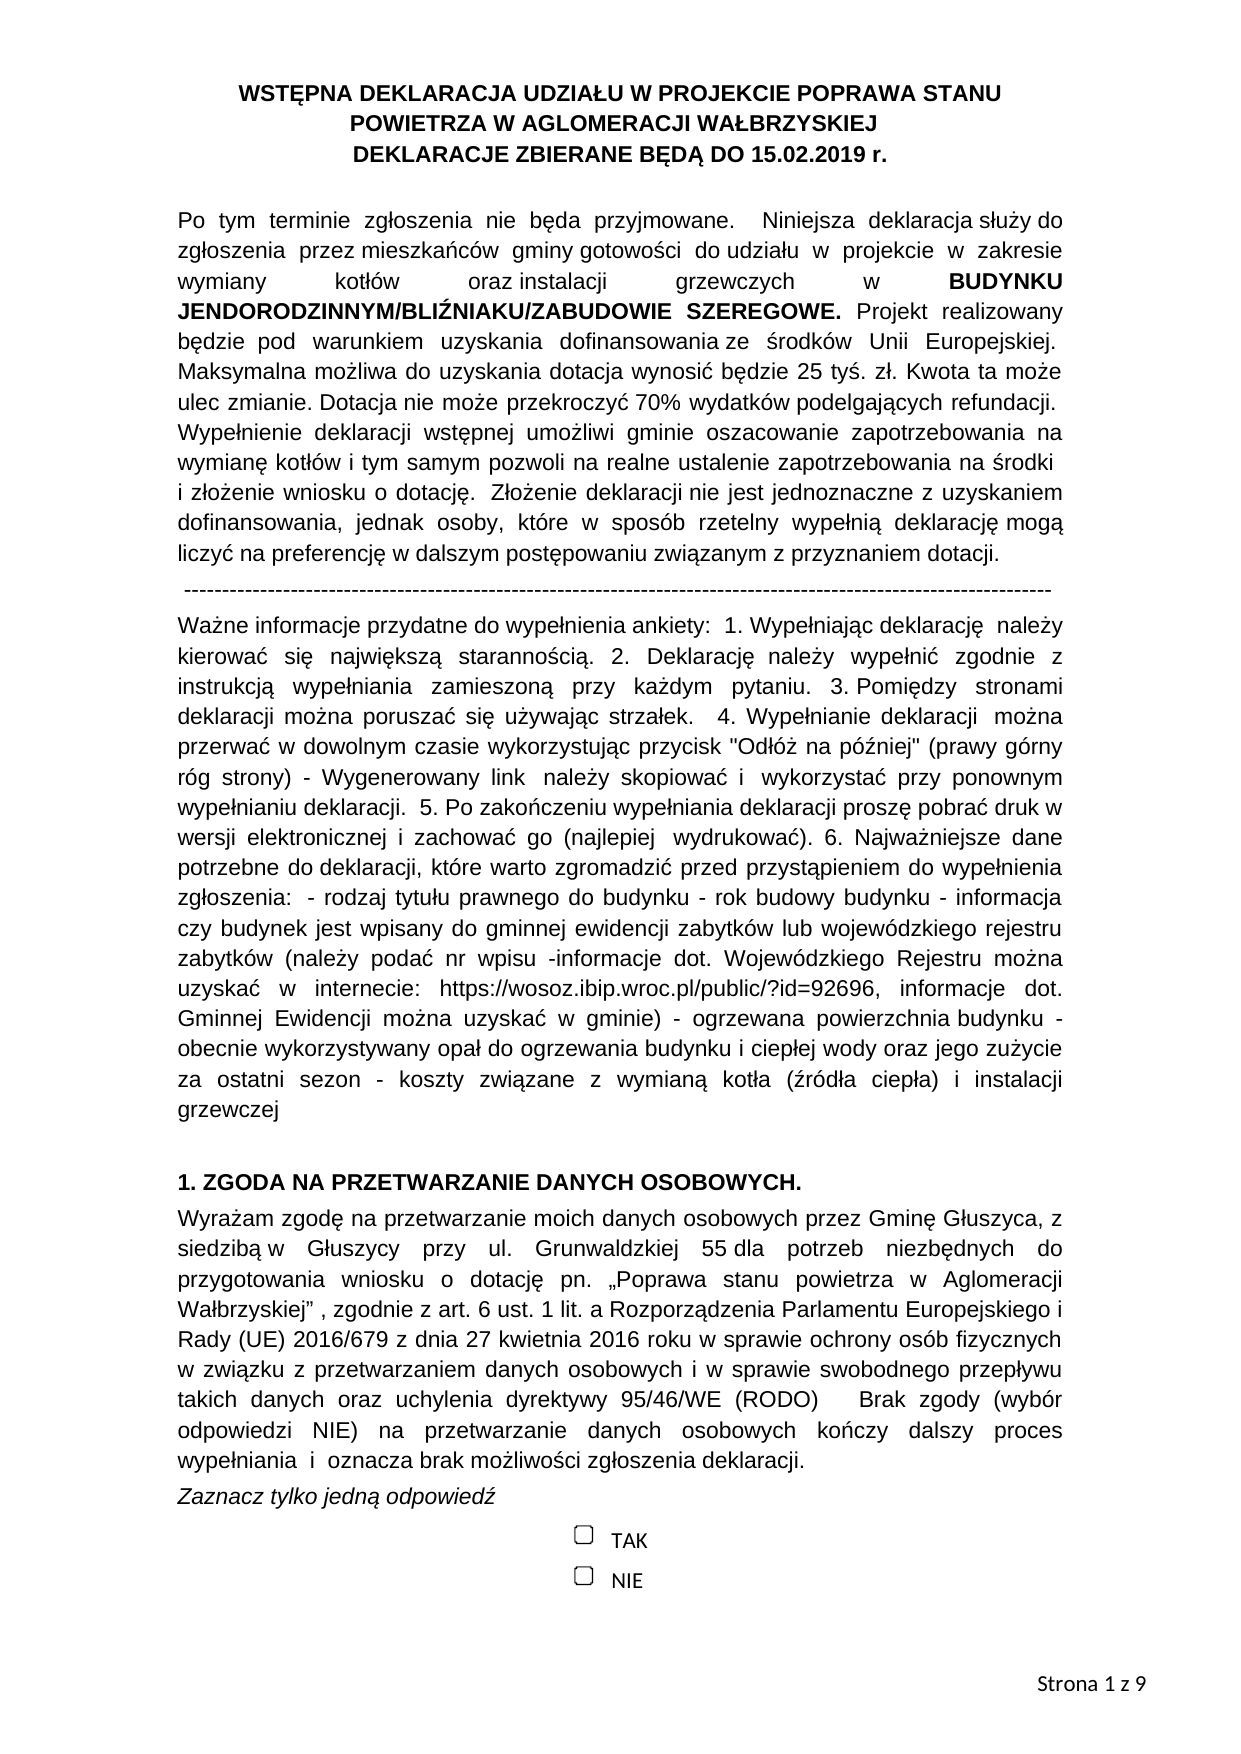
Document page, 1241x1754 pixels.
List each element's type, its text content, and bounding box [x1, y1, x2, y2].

text WSTĘPNA DEKLARACJA UDZIAŁU W PROJEKCIE POPRAWA STANU POWIETRZA W AGLOMERACJI WAŁBRZYSKIEJ DEKLARACJE ZBIERANE BĘDĄ DO 15.02.2019 r. [177, 80, 1063, 167]
table_header TAK [600, 1520, 1063, 1560]
picture [568, 1560, 600, 1592]
text 1. ZGODA NA PRZETWARZANIE DANYCH OSOBOWYCH. [177, 1169, 1063, 1195]
text Zaznacz tylko jedną odpowiedź [177, 1483, 1063, 1509]
text Ważne informacje przydatne do wypełnienia ankiety: 1. Wypełniając deklarację należy kierować się największą starannością. 2. Deklarację należy wypełnić zgodnie z instrukcją wypełniania zamieszoną przy każdym pytaniu. 3. Pomiędzy stronami deklaracji można poruszać się używając strzałek. 4. Wypełnianie deklaracji można przerwać w dowolnym czasie wykorzystując przycisk "Odłóż na później" (prawy górny róg strony) - Wygenerowany link należy skopiować i wykorzystać przy ponownym wypełnianiu deklaracji. 5. Po zakończeniu wypełniania deklaracji proszę pobrać druk w wersji elektronicznej i zachować go (najlepiej wydrukować). 6. Najważniejsze dane potrzebne do deklaracji, które warto zgromadzić przed przystąpieniem do wypełnienia zgłoszenia: - rodzaj tytułu prawnego do budynku - rok budowy budynku - informacja czy budynek jest wpisany do gminnej ewidencji zabytków lub wojewódzkiego rejestru zabytków (należy podać nr wpisu -informacje dot. Wojewódzkiego Rejestru można uzyskać w internecie: https://wosoz.ibip.wroc.pl/public/?id=92696, informacje dot. Gminnej Ewidencji można uzyskać w gminie) - ogrzewana powierzchnia budynku - obecnie wykorzystywany opał do ogrzewania budynku i ciepłej wody oraz jego zużycie za ostatni sezon - koszty związane z wymianą kotła (źródła ciepła) i instalacji grzewczej [177, 612, 1063, 1122]
table_header [177, 1520, 600, 1560]
table_cell [177, 1560, 600, 1601]
table_cell NIE [600, 1560, 1063, 1601]
text ------------------------------------------------------------------------------------------------------------------ [177, 576, 1063, 602]
picture [568, 1519, 600, 1551]
text Wyrażam zgodę na przetwarzanie moich danych osobowych przez Gminę Głuszyca, z siedzibą w Głuszycy przy ul. Grunwaldzkiej 55 dla potrzeb niezbędnych do przygotowania wniosku o dotację pn. „Poprawa stanu powietrza w Aglomeracji Wałbrzyskiej” , zgodnie z art. 6 ust. 1 lit. a Rozporządzenia Parlamentu Europejskiego i Rady (UE) 2016/679 z dnia 27 kwietnia 2016 roku w sprawie ochrony osób fizycznych w związku z przetwarzaniem danych osobowych i w sprawie swobodnego przepływu takich danych oraz uchylenia dyrektywy 95/46/WE (RODO) Brak zgody (wybór odpowiedzi NIE) na przetwarzanie danych osobowych kończy dalszy proces wypełniania i oznacza brak możliwości zgłoszenia deklaracji. [177, 1205, 1063, 1473]
text Po tym terminie zgłoszenia nie będa przyjmowane. Niniejsza deklaracja służy do zgłoszenia przez mieszkańców gminy gotowości do udziału w projekcie w zakresie wymiany kotłów oraz instalacji grzewczych w BUDYNKU JENDORODZINNYM/BLIŹNIAKU/ZABUDOWIE SZEREGOWE. Projekt realizowany będzie pod warunkiem uzyskania dofinansowania ze środków Unii Europejskiej. Maksymalna możliwa do uzyskania dotacja wynosić będzie 25 tyś. zł. Kwota ta może ulec zmianie. Dotacja nie może przekroczyć 70% wydatków podelgających refundacji. Wypełnienie deklaracji wstępnej umożliwi gminie oszacowanie zapotrzebowania na wymianę kotłów i tym samym pozwoli na realne ustalenie zapotrzebowania na środki i złożenie wniosku o dotację. Złożenie deklaracji nie jest jednoznaczne z uzyskaniem dofinansowania, jednak osoby, które w sposób rzetelny wypełnią deklarację mogą liczyć na preferencję w dalszym postępowaniu związanym z przyznaniem dotacji. [177, 177, 1063, 566]
